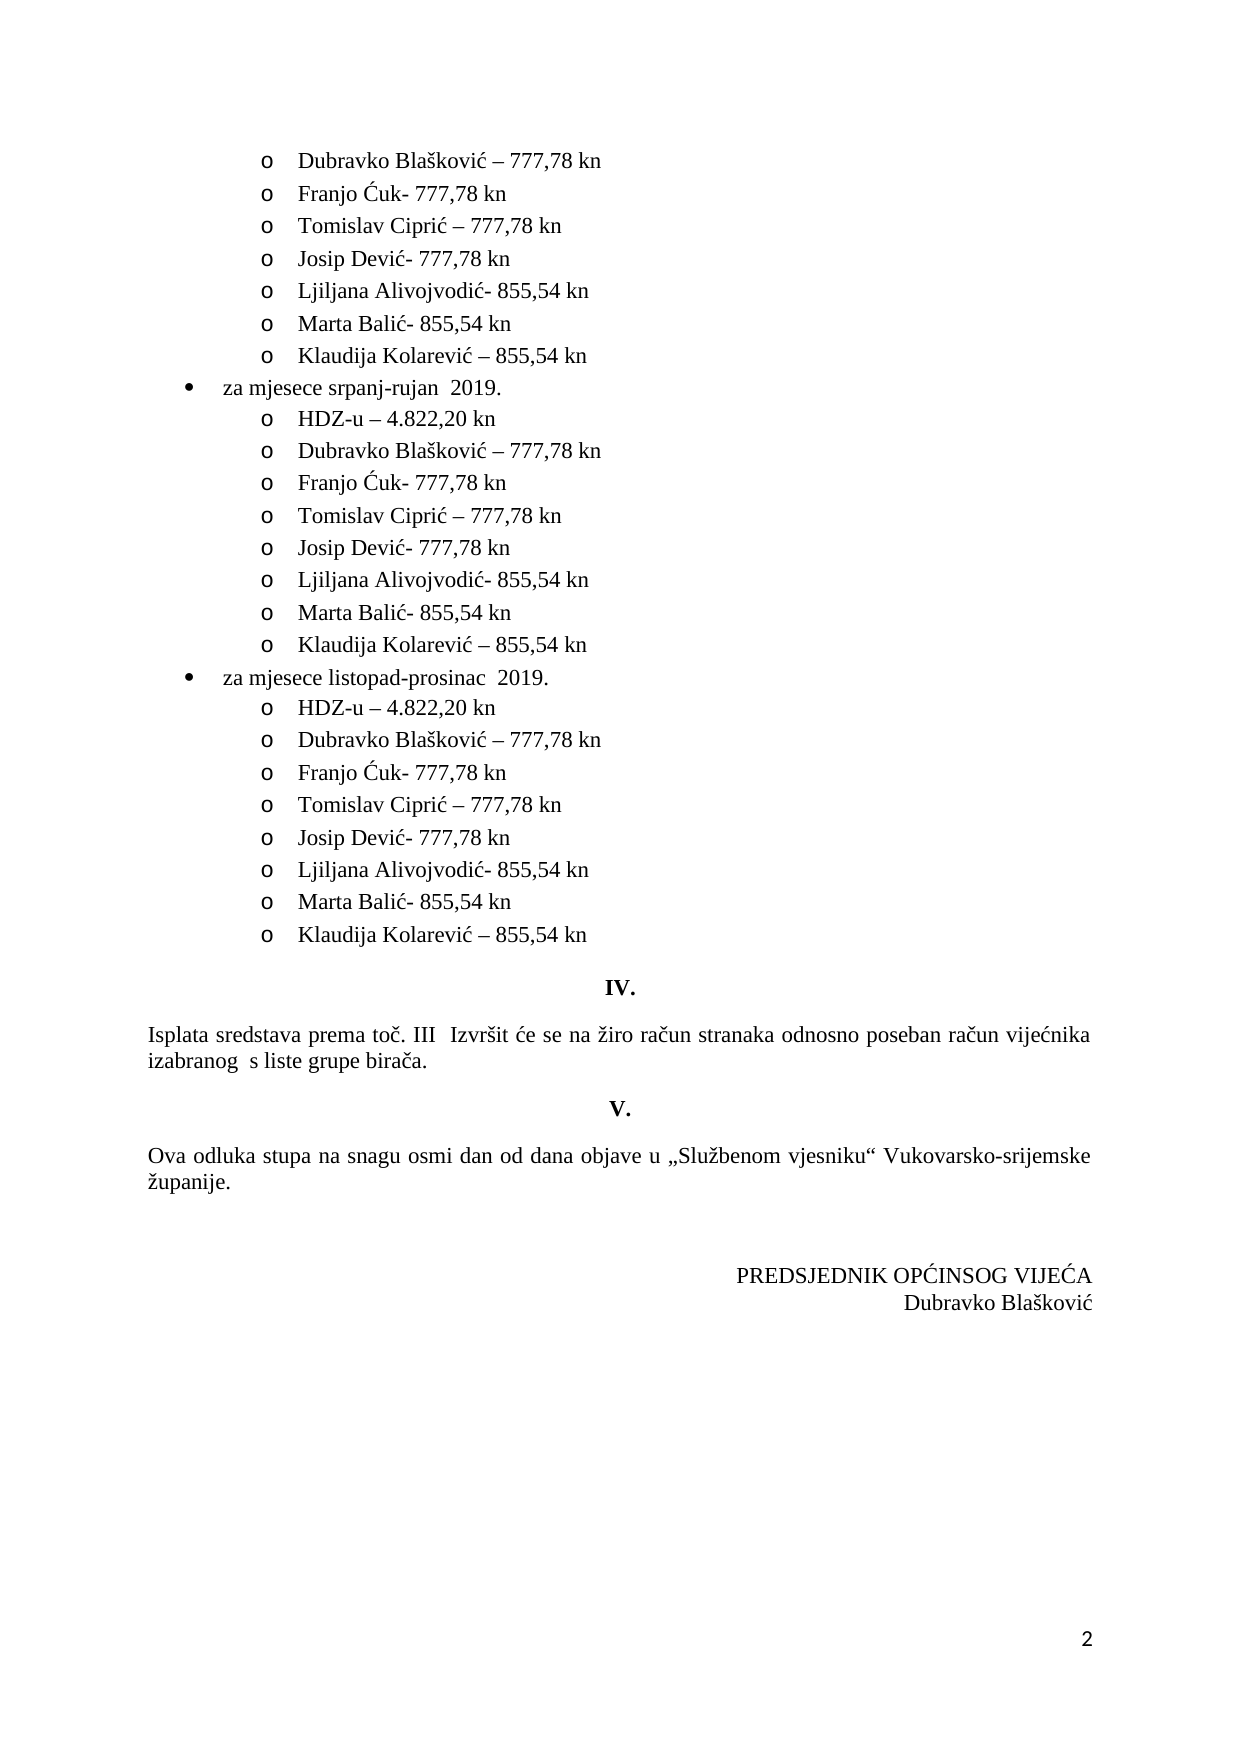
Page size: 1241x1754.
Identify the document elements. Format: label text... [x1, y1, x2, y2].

list HDZ-u – 4.822,20 kn [260, 694, 1093, 722]
list Tomislav Ciprić – 777,78 kn [260, 502, 1093, 530]
list za mjesece listopad-prosinac 2019. [185, 664, 1093, 690]
list Josip Dević- 777,78 kn [260, 823, 1093, 852]
list Ljiljana Alivojvodić- 855,54 kn [260, 277, 1093, 305]
list Franjo Ćuk- 777,78 kn [260, 180, 1093, 208]
list Marta Balić- 855,54 kn [260, 309, 1093, 338]
list Dubravko Blašković – 777,78 kn [260, 148, 1093, 176]
list Franjo Ćuk- 777,78 kn [260, 759, 1093, 787]
list Klaudija Kolarević – 855,54 kn [260, 631, 1093, 659]
list HDZ-u – 4.822,20 kn [260, 404, 1093, 433]
list Tomislav Ciprić – 777,78 kn [260, 791, 1093, 819]
list Marta Balić- 855,54 kn [260, 888, 1093, 917]
list Josip Dević- 777,78 kn [260, 245, 1093, 273]
list Dubravko Blašković – 777,78 kn [260, 437, 1093, 465]
text PREDSJEDNIK OPĆINSOG VIJEĆA Dubravko Blašković [148, 1263, 1093, 1315]
list Ljiljana Alivojvodić- 855,54 kn [260, 567, 1093, 595]
list Dubravko Blašković – 777,78 kn [260, 726, 1093, 754]
text Ova odluka stupa na snagu osmi dan od dana objave u „Službenom vjesniku“ Vukovarsko-srijemske županije. [148, 1142, 1093, 1194]
list Josip Dević- 777,78 kn [260, 534, 1093, 562]
list Franjo Ćuk- 777,78 kn [260, 469, 1093, 498]
list Ljiljana Alivojvodić- 855,54 kn [260, 856, 1093, 884]
text IV. [148, 974, 1093, 1000]
list Klaudija Kolarević – 855,54 kn [260, 921, 1093, 949]
list Tomislav Ciprić – 777,78 kn [260, 212, 1093, 241]
list za mjesece srpanj-rujan 2019. [185, 374, 1093, 401]
list Marta Balić- 855,54 kn [260, 599, 1093, 627]
text Isplata sredstava prema toč. III Izvršit će se na žiro račun stranaka odnosno poseban račun vijećnika izabranog s liste grupe birača. [148, 1021, 1093, 1074]
list Klaudija Kolarević – 855,54 kn [260, 342, 1093, 370]
text V. [148, 1095, 1093, 1121]
